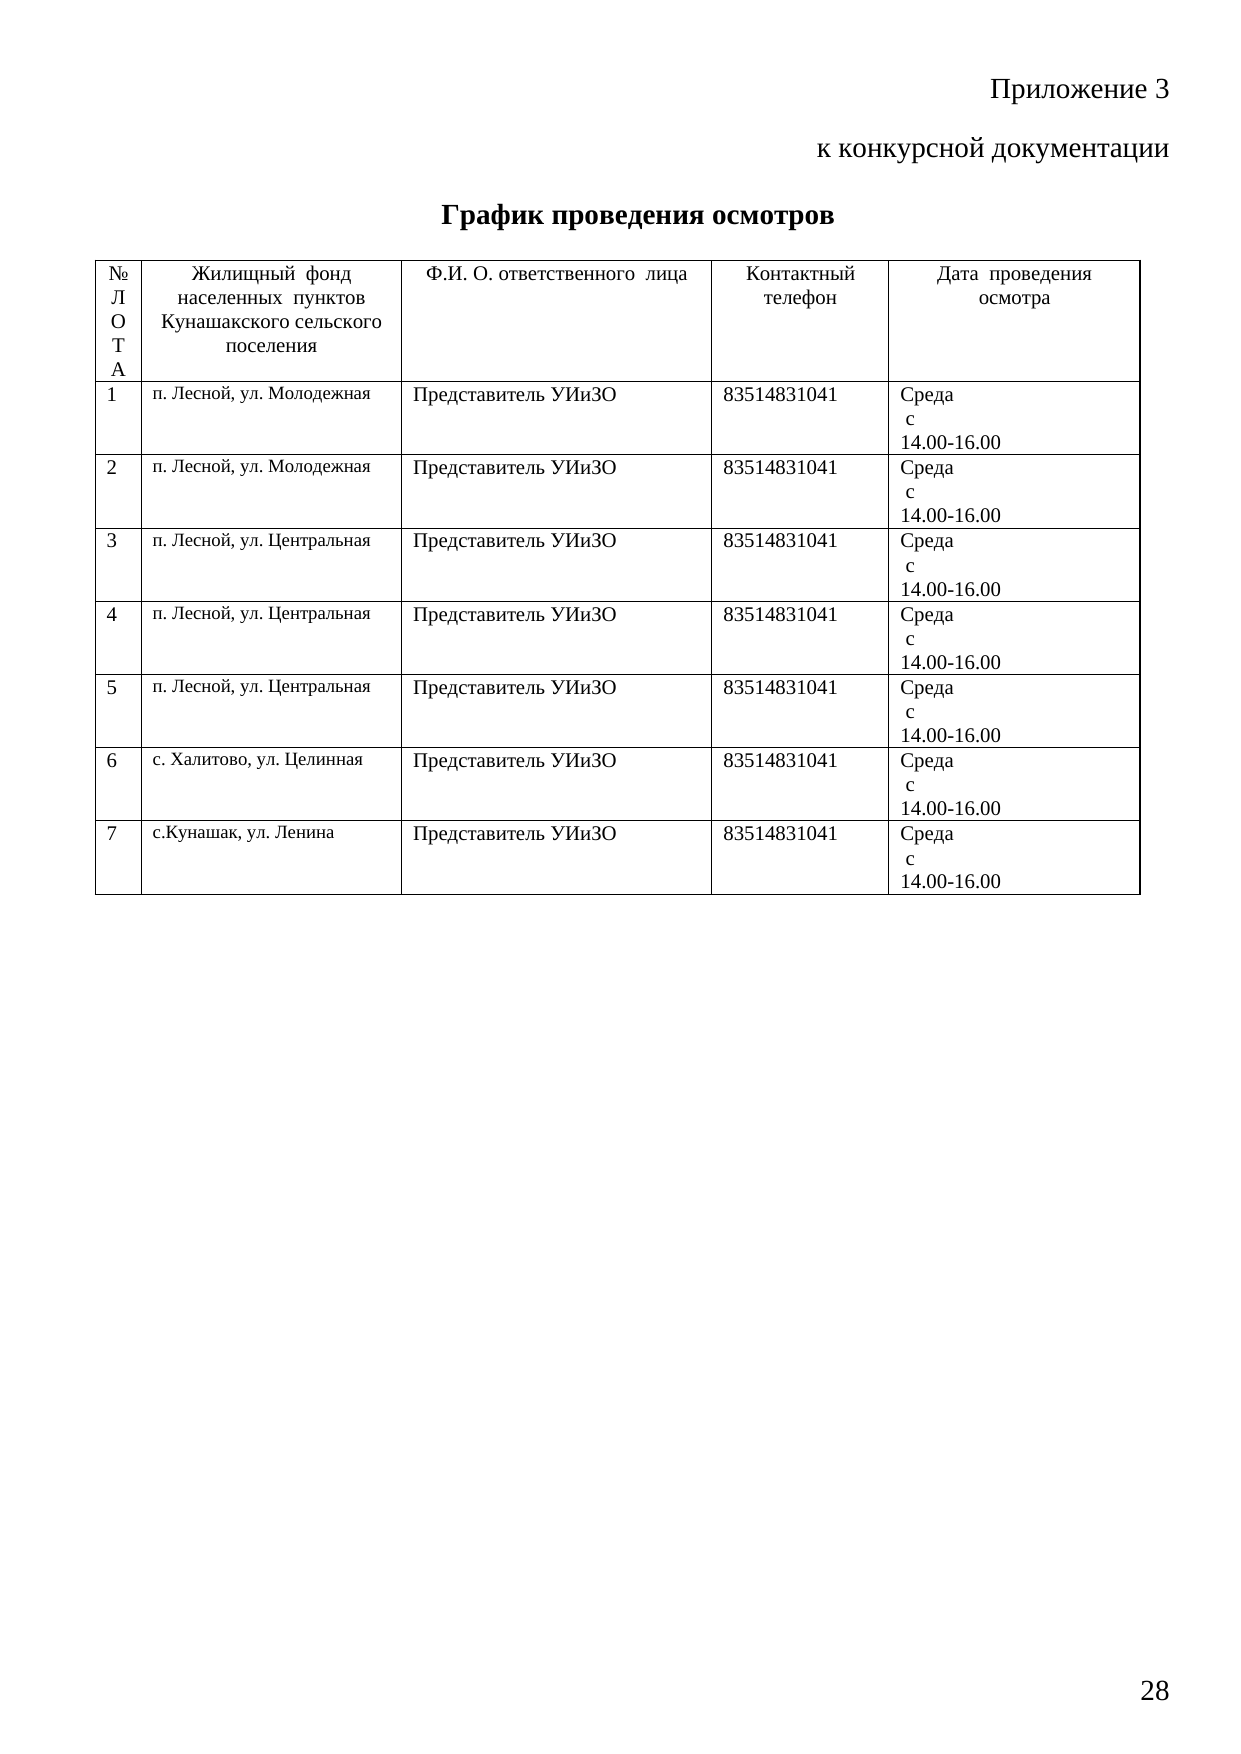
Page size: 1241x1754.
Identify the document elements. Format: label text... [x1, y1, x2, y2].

table_header Дата проведения осмотра [889, 261, 1139, 381]
table_cell п. Лесной, ул. Центральная [142, 675, 401, 747]
table_header Ф.И. О. ответственного лица [402, 261, 711, 381]
table_header Контактный телефон [712, 261, 888, 381]
table_cell п. Лесной, ул. Центральная [142, 529, 401, 601]
text к конкурсной документации [106, 130, 1169, 164]
table_cell 83514831041 [712, 821, 888, 893]
table_cell п. Лесной, ул. Молодежная [142, 455, 401, 527]
table_cell 83514831041 [712, 382, 888, 454]
table_cell Среда с 14.00-16.00 [889, 382, 1139, 454]
table_cell Среда с 14.00-16.00 [889, 675, 1139, 747]
table_cell Среда с 14.00-16.00 [889, 748, 1139, 820]
table_cell Представитель УИиЗО [402, 382, 711, 454]
table_cell 83514831041 [712, 675, 888, 747]
table_cell Представитель УИиЗО [402, 821, 711, 893]
table_cell п. Лесной, ул. Молодежная [142, 382, 401, 454]
table_cell 83514831041 [712, 602, 888, 674]
table_cell 2 [96, 455, 141, 527]
table_cell 5 [96, 675, 141, 747]
table_cell Представитель УИиЗО [402, 529, 711, 601]
table_cell 7 [96, 821, 141, 893]
table_cell Представитель УИиЗО [402, 675, 711, 747]
table_cell Представитель УИиЗО [402, 455, 711, 527]
table_cell с.Кунашак, ул. Ленина [142, 821, 401, 893]
table_cell Среда с 14.00-16.00 [889, 602, 1139, 674]
table_cell п. Лесной, ул. Центральная [142, 602, 401, 674]
table_cell Среда с 14.00-16.00 [889, 455, 1139, 527]
table_cell Среда с 14.00-16.00 [889, 529, 1139, 601]
table_cell Представитель УИиЗО [402, 748, 711, 820]
table_cell с. Халитово, ул. Целинная [142, 748, 401, 820]
table_header Жилищный фонд населенных пунктов Кунашакского сельского поселения [142, 261, 401, 381]
table_cell 4 [96, 602, 141, 674]
table_cell 6 [96, 748, 141, 820]
table_cell 83514831041 [712, 455, 888, 527]
table_cell Среда с 14.00-16.00 [889, 821, 1139, 893]
table_cell 83514831041 [712, 529, 888, 601]
table_cell 83514831041 [712, 748, 888, 820]
text Приложение 3 [106, 71, 1169, 104]
table_header № ЛОТА [96, 261, 141, 381]
text График проведения осмотров [106, 197, 1169, 231]
table_cell Представитель УИиЗО [402, 602, 711, 674]
table_cell 3 [96, 529, 141, 601]
table_cell 1 [96, 382, 141, 454]
